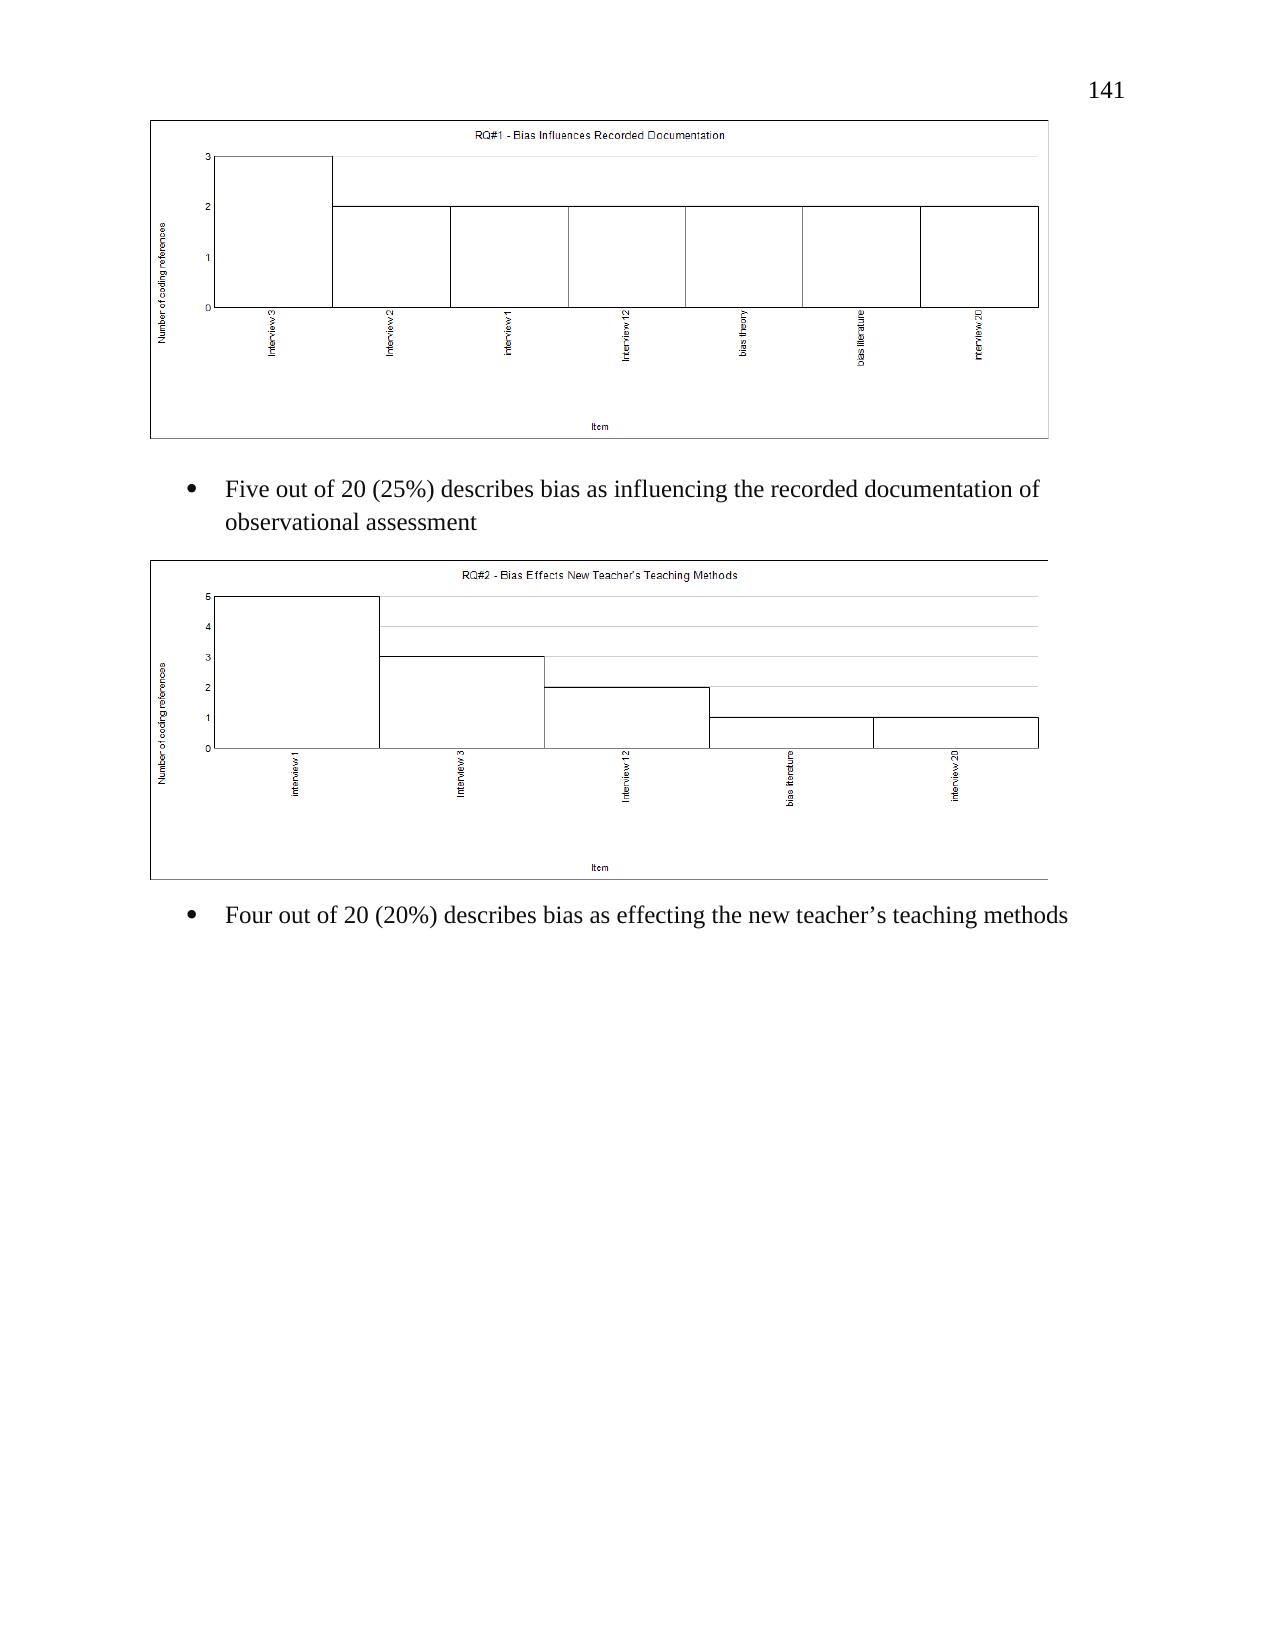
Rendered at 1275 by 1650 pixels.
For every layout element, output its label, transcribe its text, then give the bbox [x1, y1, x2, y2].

picture [150, 560, 1048, 880]
list Four out of 20 (20%) describes bias as effecting the new teacher’s teaching methods [187, 900, 1125, 929]
list Five out of 20 (25%) describes bias as influencing the recorded documentation of observational assessment [187, 474, 1125, 535]
picture [150, 120, 1049, 439]
